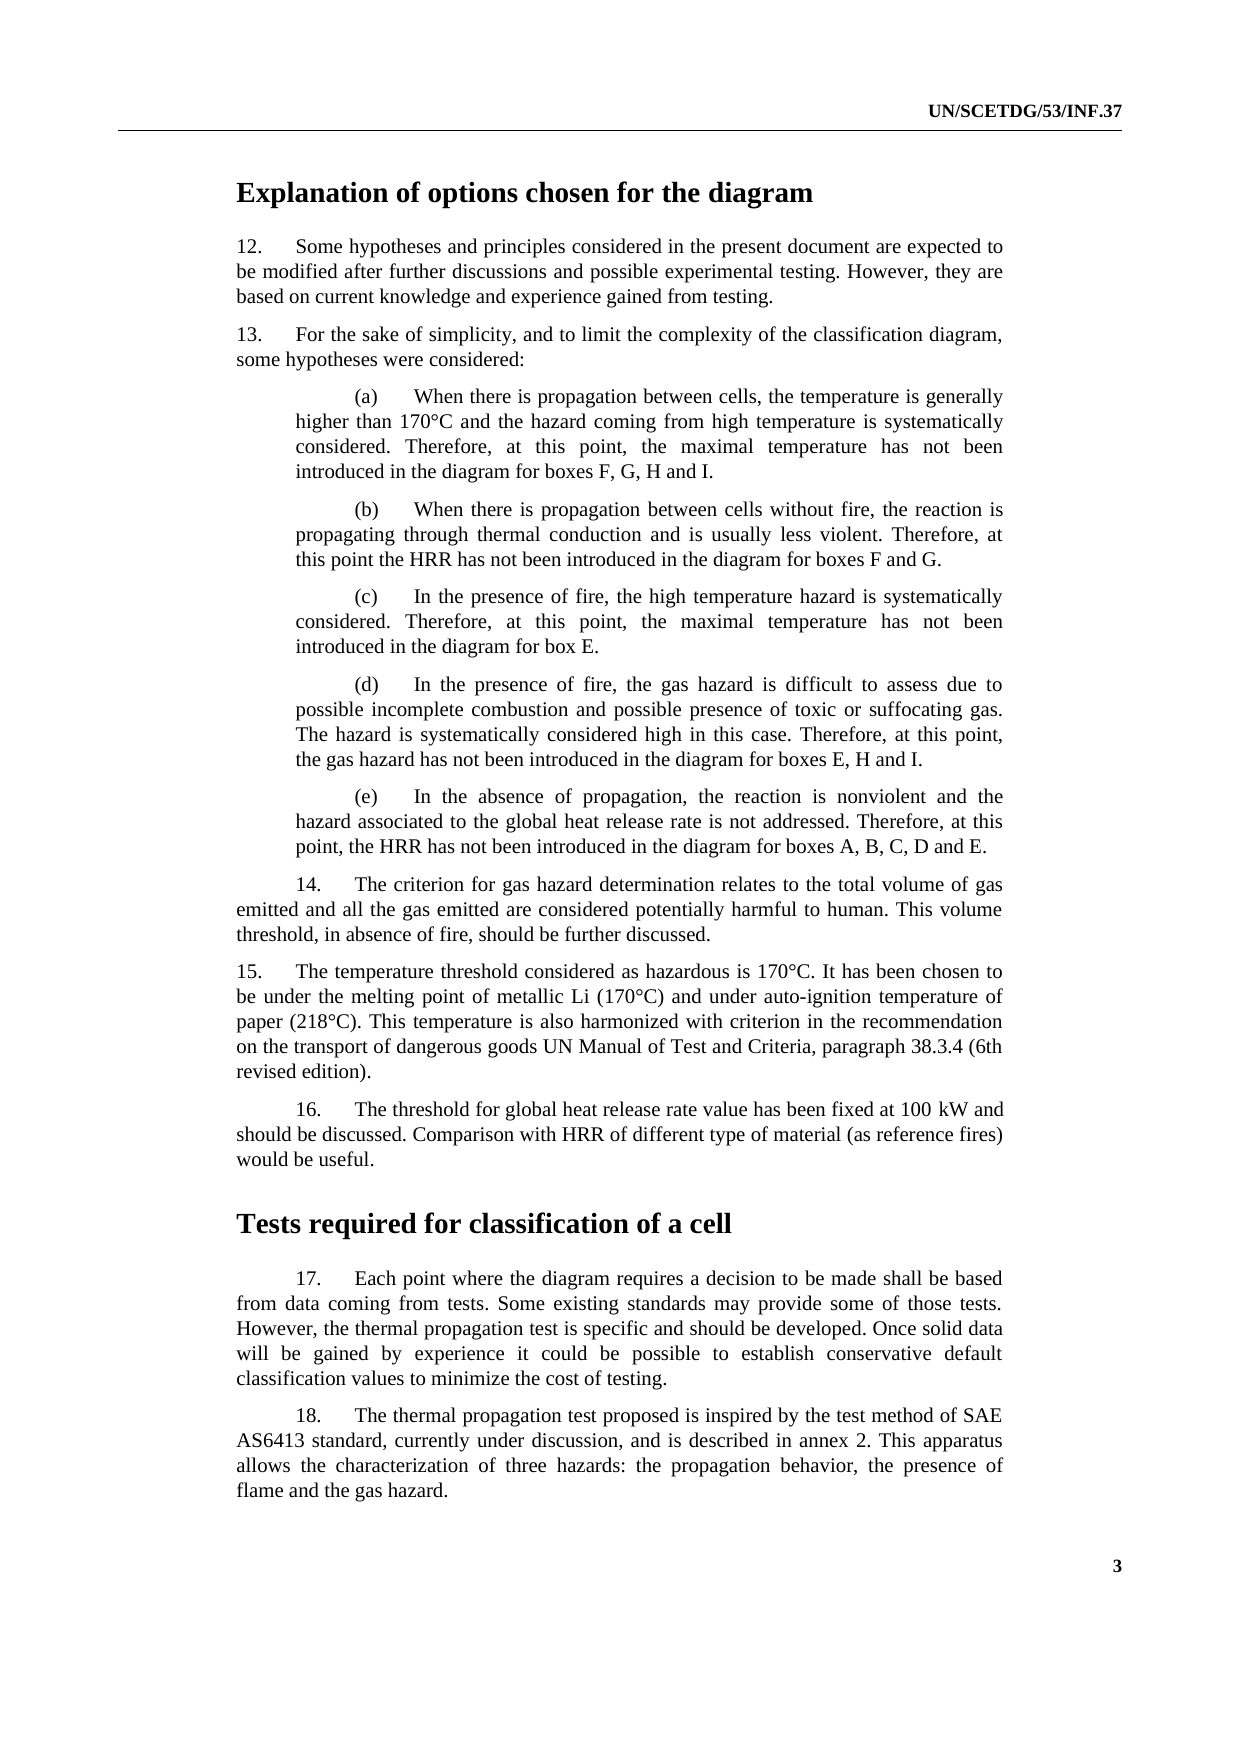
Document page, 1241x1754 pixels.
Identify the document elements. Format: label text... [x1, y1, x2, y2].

text 15. The temperature threshold considered as hazardous is 170°C. It has been chosen to be under the melting point of metallic Li (170°C) and under auto-ignition temperature of paper (218°C). This temperature is also harmonized with criterion in the recommendation on the transport of dangerous goods UN Manual of Test and Criteria, paragraph 38.3.4 (6th revised edition). [236, 958, 1004, 1083]
text 14. The criterion for gas hazard determination relates to the total volume of gas emitted and all the gas emitted are considered potentially harmful to human. This volume threshold, in absence of fire, should be further discussed. [236, 871, 1004, 946]
text (a) When there is propagation between cells, the temperature is generally higher than 170°C and the hazard coming from high temperature is systematically considered. Therefore, at this point, the maximal temperature has not been introduced in the diagram for boxes F, G, H and I. [295, 383, 1004, 483]
text 13. For the sake of simplicity, and to limit the complexity of the classification diagram, some hypotheses were considered: [236, 321, 1004, 371]
text (e) In the absence of propagation, the reaction is nonviolent and the hazard associated to the global heat release rate is not addressed. Therefore, at this point, the HRR has not been introduced in the diagram for boxes A, B, C, D and E. [295, 783, 1004, 858]
text (b) When there is propagation between cells without fire, the reaction is propagating through thermal conduction and is usually less violent. Therefore, at this point the HRR has not been introduced in the diagram for boxes F and G. [295, 496, 1004, 571]
text 18. The thermal propagation test proposed is inspired by the test method of SAE AS6413 standard, currently under discussion, and is described in annex 2. This apparatus allows the characterization of three hazards: the propagation behavior, the presence of flame and the gas hazard. [236, 1402, 1004, 1502]
text 17. Each point where the diagram requires a decision to be made shall be based from data coming from tests. Some existing standards may provide some of those tests. However, the thermal propagation test is specific and should be developed. Once solid data will be gained by experience it could be possible to establish conservative default classification values to minimize the cost of testing. [236, 1265, 1004, 1390]
text Explanation of options chosen for the diagram [118, 177, 1004, 208]
text Tests required for classification of a cell [118, 1208, 1004, 1240]
text (d) In the presence of fire, the gas hazard is difficult to assess due to possible incomplete combustion and possible presence of toxic or suffocating gas. The hazard is systematically considered high in this case. Therefore, at this point, the gas hazard has not been introduced in the diagram for boxes E, H and I. [295, 671, 1004, 771]
text (c) In the presence of fire, the high temperature hazard is systematically considered. Therefore, at this point, the maximal temperature has not been introduced in the diagram for box E. [295, 583, 1004, 658]
text 16. The threshold for global heat release rate value has been fixed at 100 kW and should be discussed. Comparison with HRR of different type of material (as reference fires) would be useful. [236, 1096, 1004, 1171]
text 12. Some hypotheses and principles considered in the present document are expected to be modified after further discussions and possible experimental testing. However, they are based on current knowledge and experience gained from testing. [236, 233, 1004, 308]
